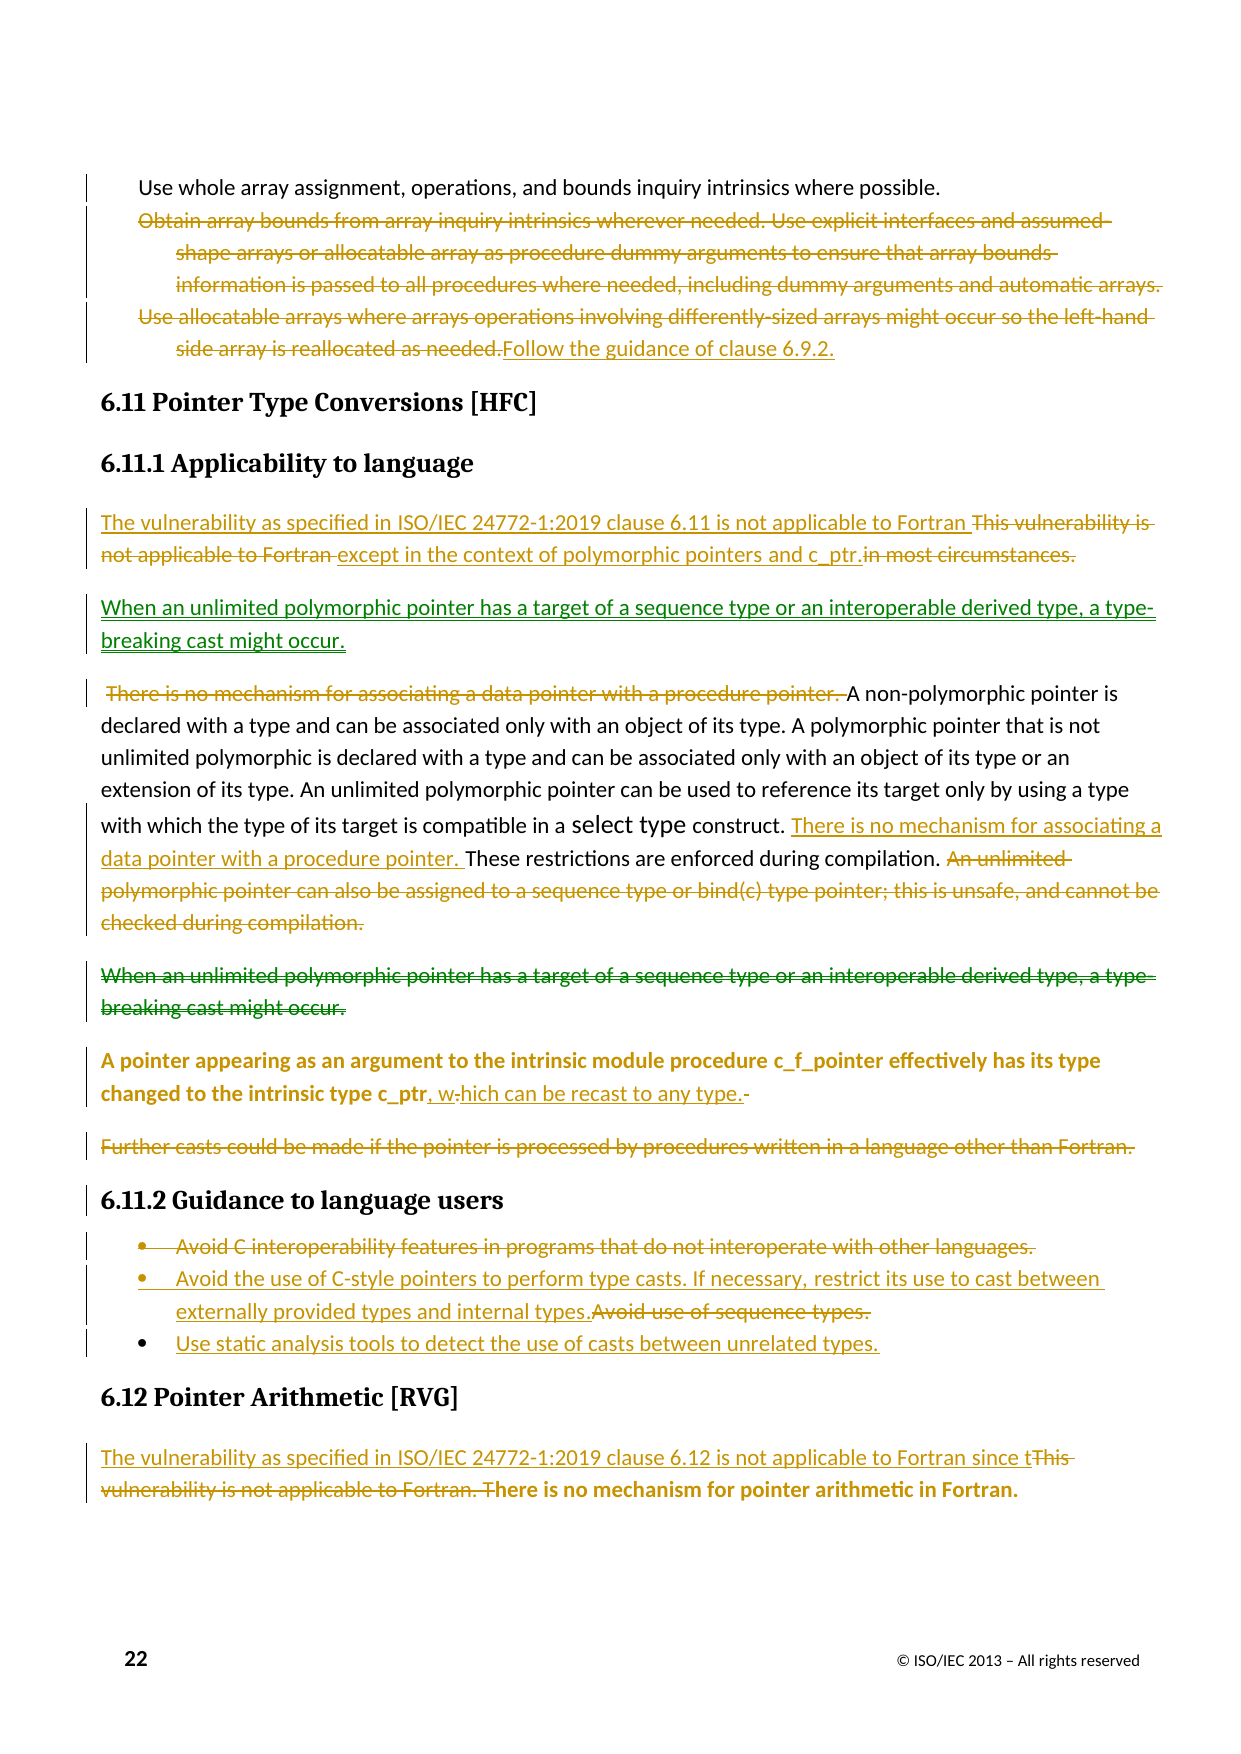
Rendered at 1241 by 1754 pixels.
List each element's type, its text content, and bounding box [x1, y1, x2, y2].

subtitle 6.11 Pointer Type Conversions [HFC] [101, 387, 1164, 419]
text A pointer appearing as an argument to the intrinsic module procedure c_f_pointer effectively has its type changed to the intrinsic type c_ptr [101, 1047, 1164, 1107]
subtitle 6.12 Pointer Arithmetic [RVG] [101, 1382, 1164, 1413]
text A non-polymorphic pointer is declared with a type and can be associated only with an object of its type. A polymorphic pointer that is not unlimited polymorphic is declared with a type and can be associated only with an object of its type or an extension of its type. An unlimited polymorphic pointer can be used to reference its target only by using a type with which the type of its target is compatible in a select type construct. These restrictions are enforced during compilation. [101, 679, 1164, 936]
subtitle 6.11.1 Applicability to language [101, 448, 1164, 479]
subtitle 6.11.2 Guidance to language users [101, 1185, 1164, 1216]
list here is no mechanism for pointer arithmetic in Fortran. [101, 1443, 1164, 1503]
